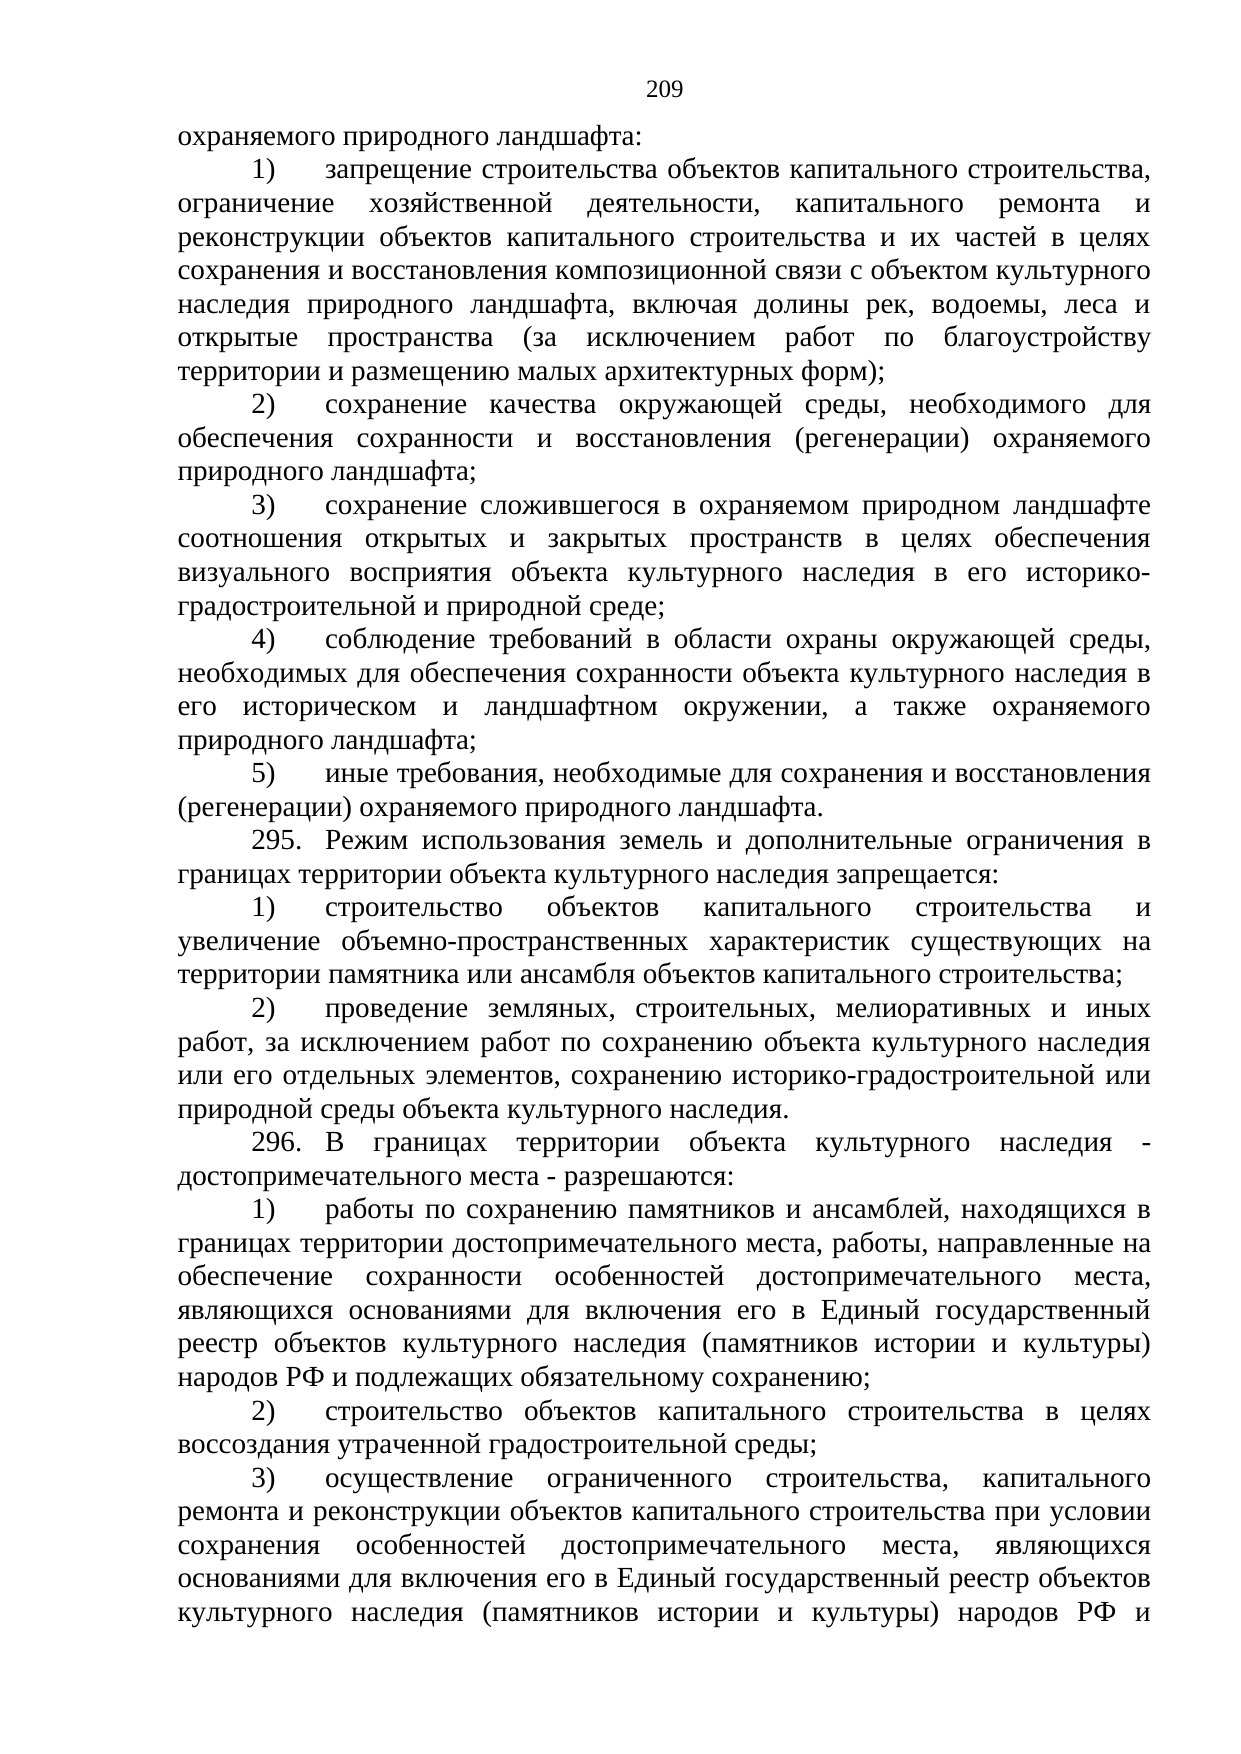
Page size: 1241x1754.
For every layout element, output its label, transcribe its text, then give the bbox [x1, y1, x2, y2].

list запрещение строительства объектов капитального строительства, ограничение хозяйственной деятельности, капитального ремонта и реконструкции объектов капитального строительства и их частей в целях сохранения и восстановления композиционной связи с объектом культурного наследия природного ландшафта, включая долины рек, водоемы, леса и открытые пространства (за исключением работ по благоустройству территории и размещению малых архитектурных форм); [177, 152, 1152, 386]
list проведение земляных, строительных, мелиоративных и иных работ, за исключением работ по сохранению объекта культурного наследия или его отдельных элементов, сохранению историко-градостроительной или природной среды объекта культурного наследия. [177, 990, 1152, 1124]
list Режим использования земель и дополнительные ограничения в границах территории объекта культурного наследия запрещается: [177, 822, 1152, 889]
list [177, 1460, 1152, 1627]
list сохранение качества окружающей среды, необходимого для обеспечения сохранности и восстановления (регенерации) охраняемого природного ландшафта; [177, 386, 1152, 487]
list иные требования, необходимые для сохранения и восстановления (регенерации) охраняемого природного ландшафта. [177, 755, 1152, 822]
list В границах территории объекта культурного наследия - достопримечательного места - разрешаются: [177, 1124, 1152, 1191]
list строительство объектов капитального строительства и увеличение объемно-пространственных характеристик существующих на территории памятника или ансамбля объектов капитального строительства; [177, 889, 1152, 990]
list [177, 118, 1152, 152]
list соблюдение требований в области охраны окружающей среды, необходимых для обеспечения сохранности объекта культурного наследия в его историческом и ландшафтном окружении, а также охраняемого природного ландшафта; [177, 621, 1152, 755]
list строительство объектов капитального строительства в целях воссоздания утраченной градостроительной среды; [177, 1393, 1152, 1460]
list сохранение сложившегося в охраняемом природном ландшафте соотношения открытых и закрытых пространств в целях обеспечения визуального восприятия объекта культурного наследия в его историко-градостроительной и природной среде; [177, 487, 1152, 621]
list работы по сохранению памятников и ансамблей, находящихся в границах территории достопримечательного места, работы, направленные на обеспечение сохранности особенностей достопримечательного места, являющихся основаниями для включения его в Единый государственный реестр объектов культурного наследия (памятников истории и культуры) народов РФ и подлежащих обязательному сохранению; [177, 1191, 1152, 1393]
